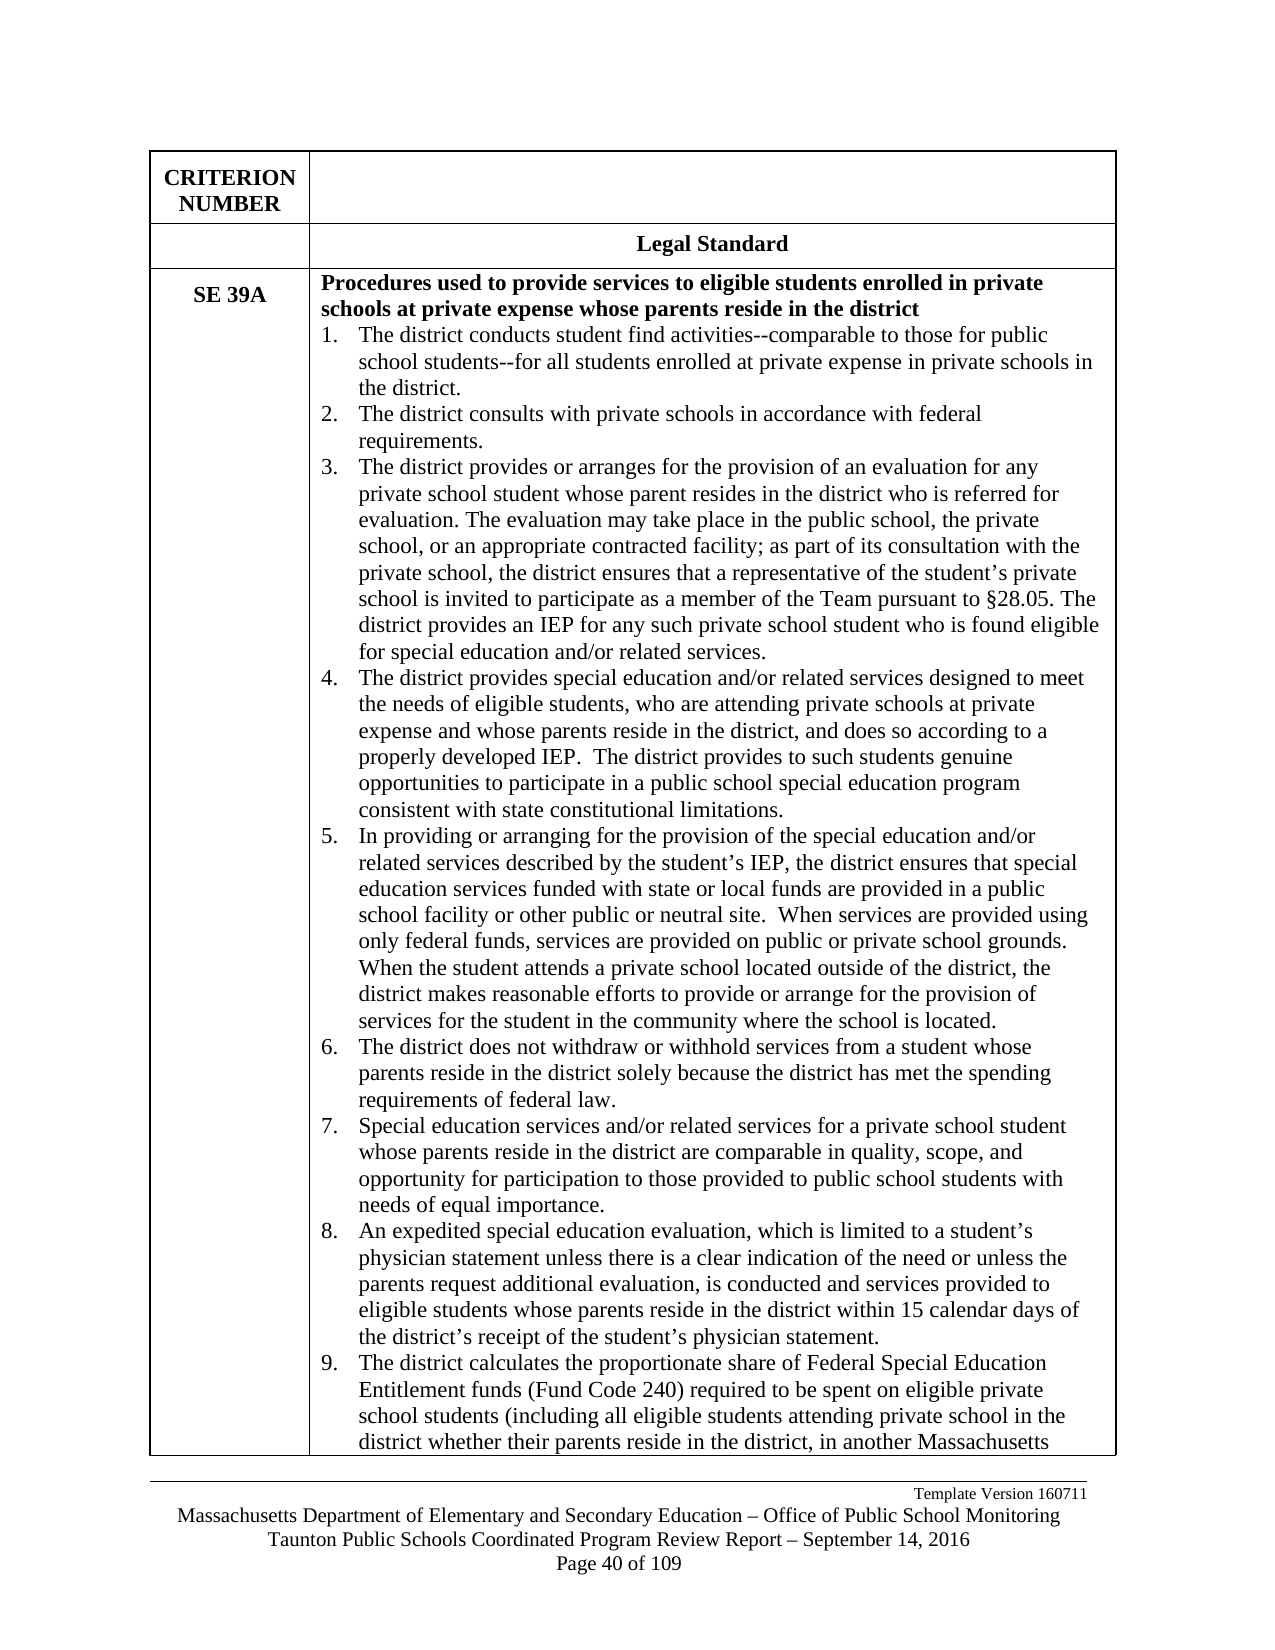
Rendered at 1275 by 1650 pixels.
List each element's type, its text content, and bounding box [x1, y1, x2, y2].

table_header CRITERION NUMBER [151, 152, 309, 223]
table_cell [151, 224, 309, 268]
table_cell SE 39A [151, 269, 309, 1455]
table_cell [310, 269, 1115, 1455]
table_header [310, 152, 1115, 223]
table_cell Legal Standard [310, 224, 1115, 268]
